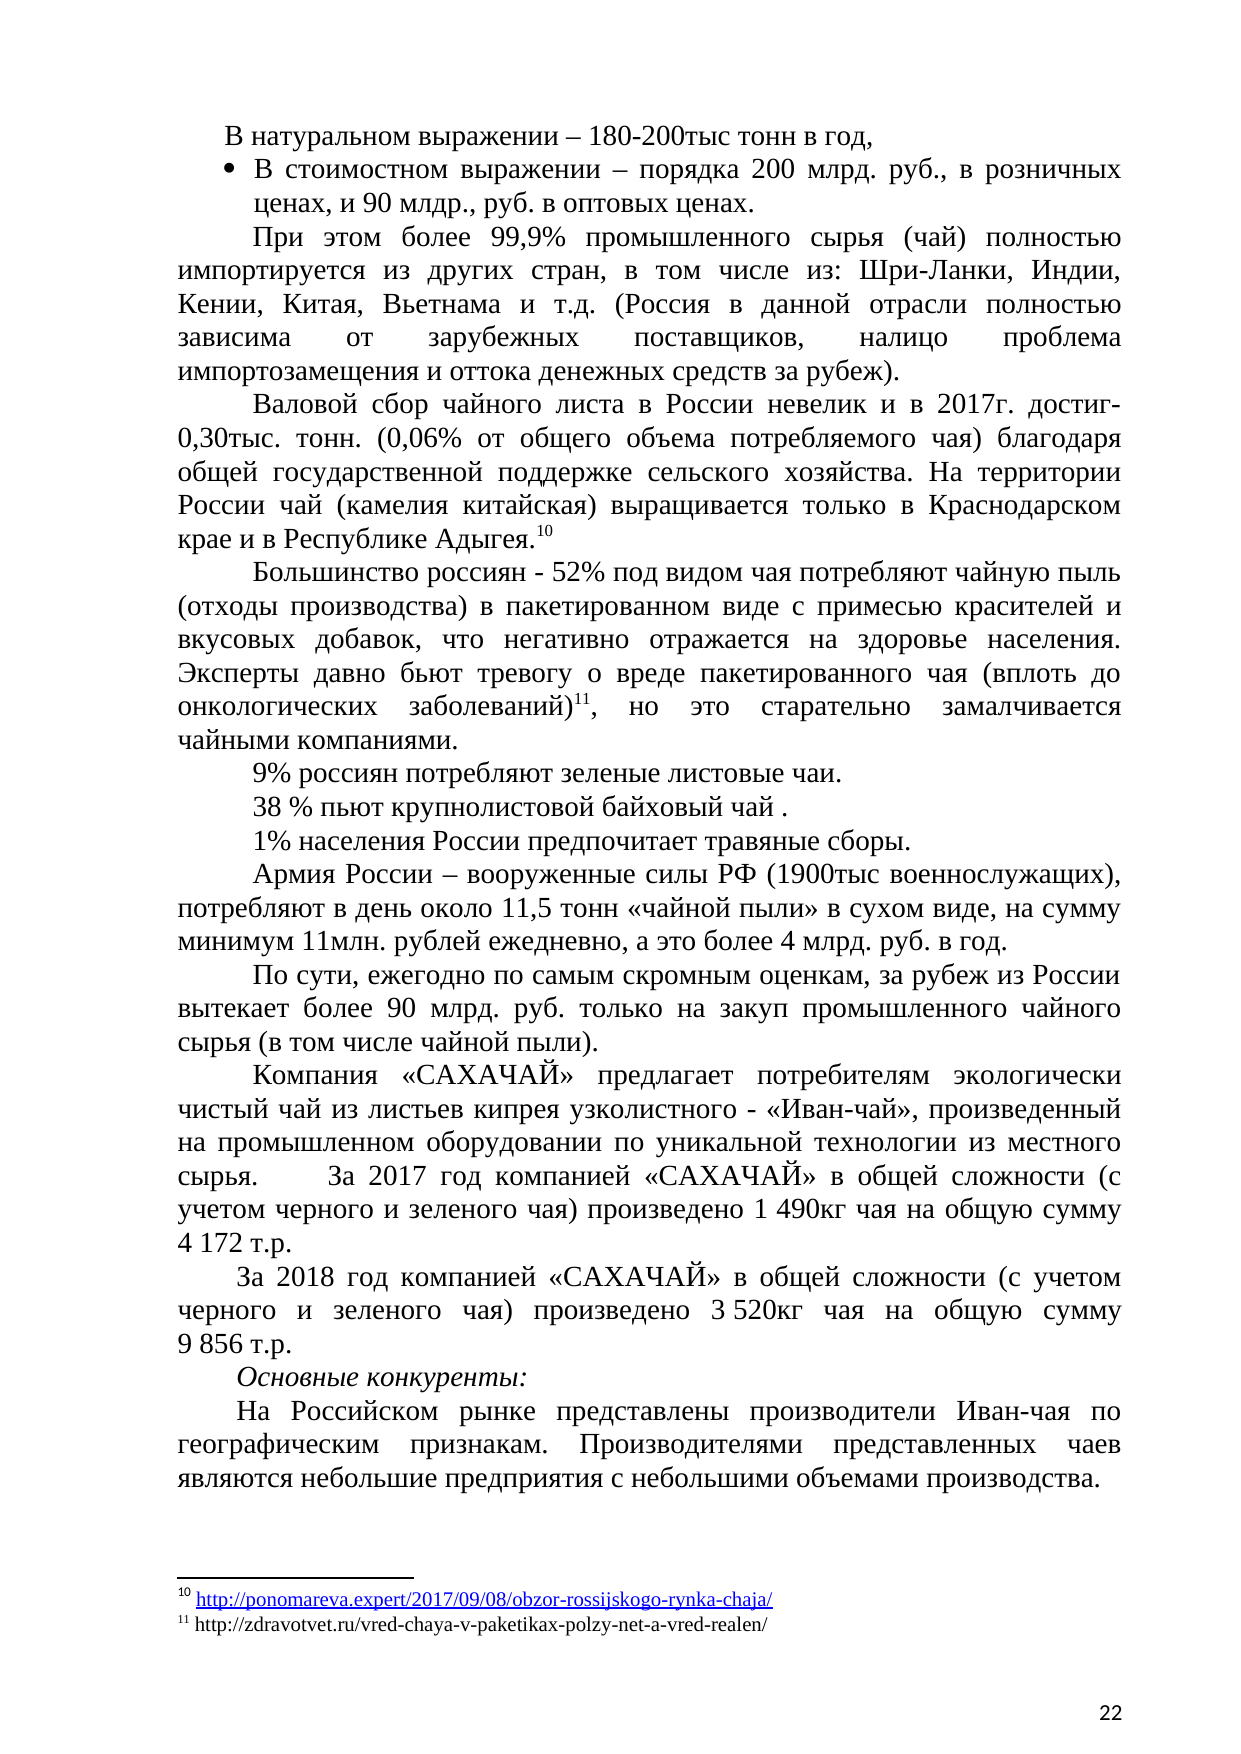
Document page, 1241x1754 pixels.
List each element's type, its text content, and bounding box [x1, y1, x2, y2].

text По сути, ежегодно по самым скромным оценкам, за рубеж из России вытекает более 90 млрд. руб. только на закуп промышленного чайного сырья (в том числе чайной пыли). [177, 957, 1122, 1057]
text 1% населения России предпочитает травяные сборы. [177, 823, 1122, 856]
text Основные конкуренты: [177, 1359, 1122, 1393]
text 9% россиян потребляют зеленые листовые чаи. [177, 756, 1122, 789]
text Армия России – вооруженные силы РФ (1900тыс военнослужащих), потребляют в день около 11,5 тонн «чайной пыли» в сухом виде, на сумму минимум 11млн. рублей ежедневно, а это более 4 млрд. руб. в год. [177, 856, 1122, 957]
text Компания «САХАЧАЙ» предлагает потребителям экологически чистый чай из листьев кипрея узколистного - «Иван-чай», произведенный на промышленном оборудовании по уникальной технологии из местного сырья. За 2017 год компанией «САХАЧАЙ» в общей сложности (с учетом черного и зеленого чая) произведено 1 490кг чая на общую сумму 4 172 т.р. [177, 1057, 1122, 1259]
text В натуральном выражении – 180-200тыс тонн в год, [177, 118, 1122, 152]
text 38 % пьют крупнолистовой байховый чай . [177, 789, 1122, 823]
text Большинство россиян - 52% под видом чая потребляют чайную пыль (отходы производства) в пакетированном виде с примесью красителей и вкусовых добавок, что негативно отражается на здоровье населения. Эксперты давно бьют тревогу о вреде пакетированного чая (вплоть до онкологических заболеваний), но это старательно замалчивается чайными компаниями. [177, 554, 1122, 756]
text На Российском рынке представлены производители Иван-чая по географическим признакам. Производителями представленных чаев являются небольшие предприятия с небольшими объемами производства. [177, 1393, 1122, 1493]
text За 2018 год компанией «САХАЧАЙ» в общей сложности (с учетом черного и зеленого чая) произведено 3 520кг чая на общую сумму 9 856 т.р. [177, 1259, 1122, 1359]
text При этом более 99,9% промышленного сырья (чай) полностью импортируется из других стран, в том числе из: Шри-Ланки, Индии, Кении, Китая, Вьетнама и т.д. (Россия в данной отрасли полностью зависима от зарубежных поставщиков, налицо проблема импортозамещения и оттока денежных средств за рубеж). [177, 219, 1122, 387]
text Валовой сбор чайного листа в России невелик и в 2017г. достиг- 0,30тыс. тонн. (0,06% от общего объема потребляемого чая) благодаря общей государственной поддержке сельского хозяйства. На территории России чай (камелия китайская) выращивается только в Краснодарском крае и в Республике Адыгея. [177, 387, 1122, 554]
list В стоимостном выражении – порядка 200 млрд. руб., в розничных ценах, и 90 млдр., руб. в оптовых ценах. [224, 152, 1122, 219]
